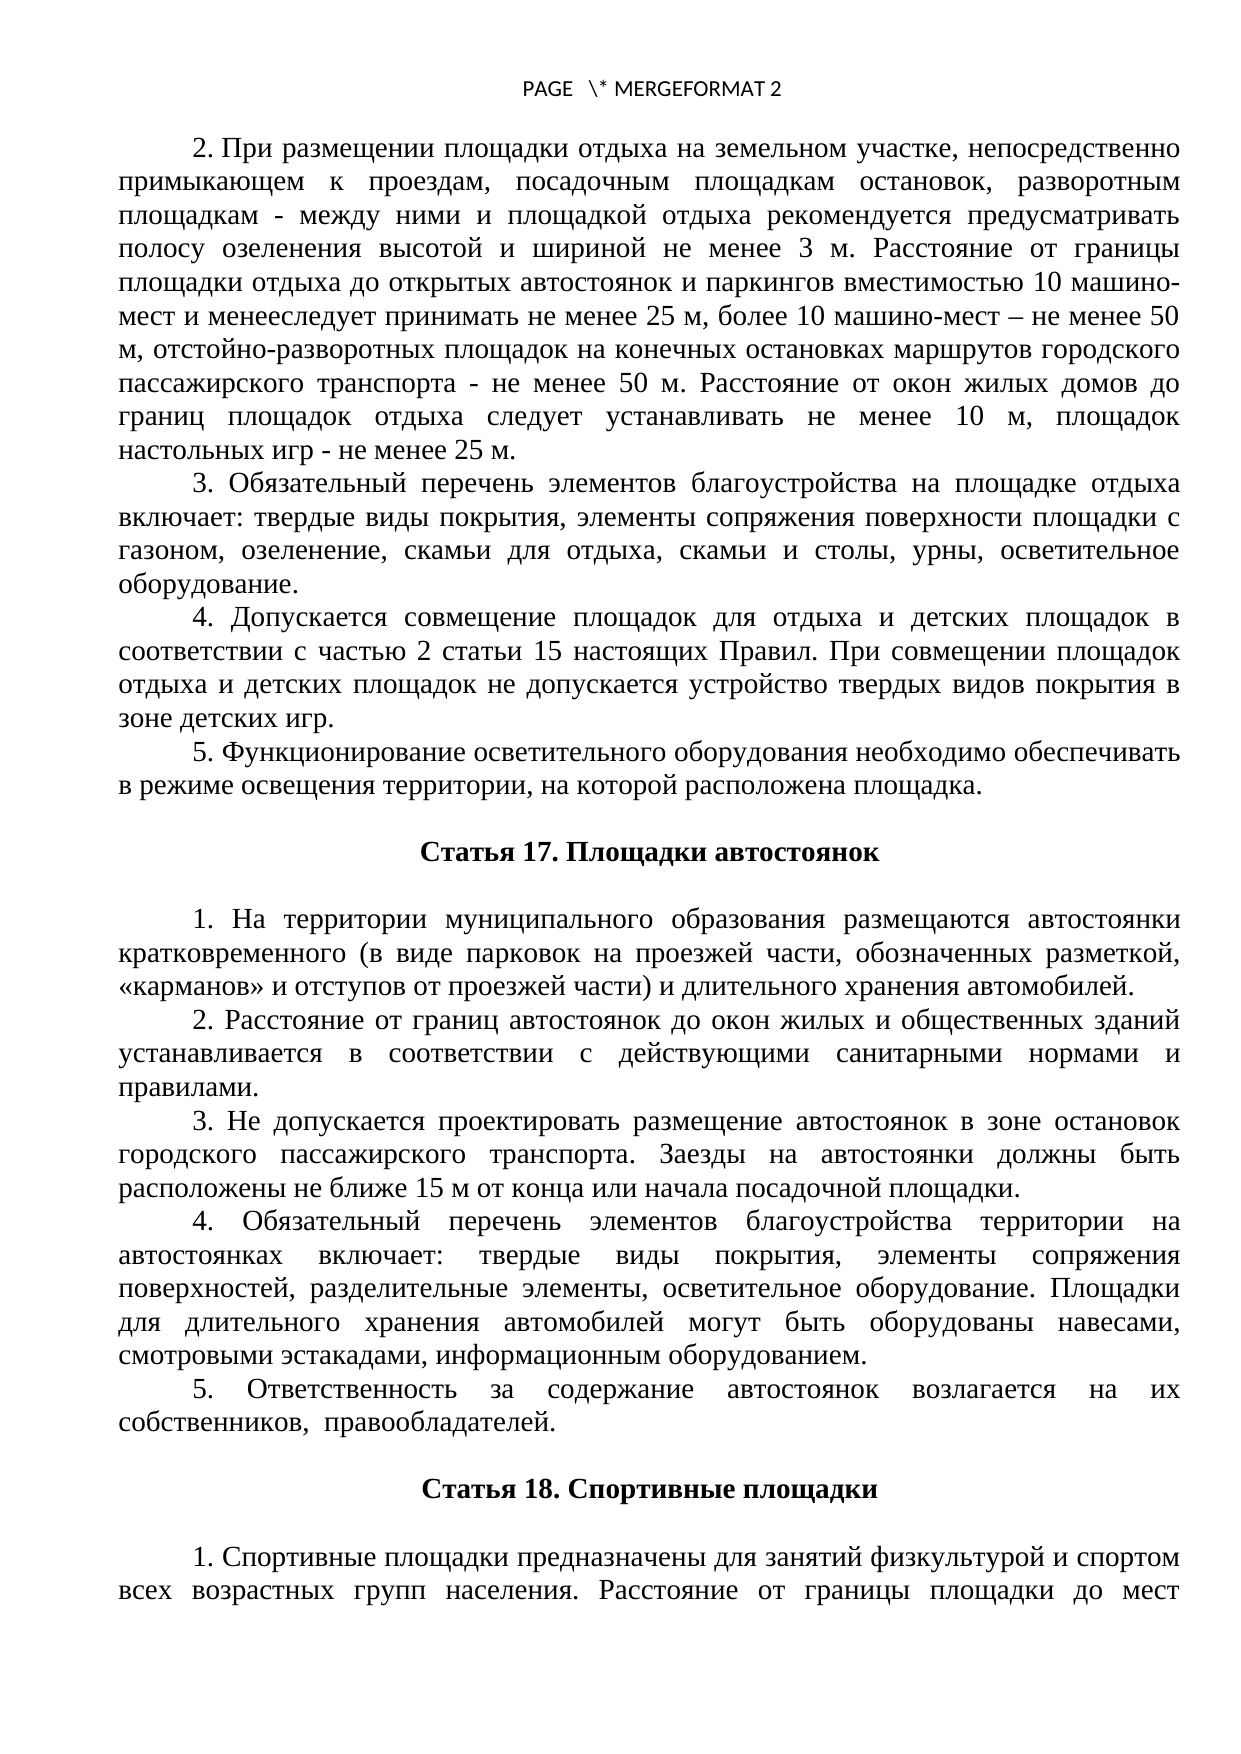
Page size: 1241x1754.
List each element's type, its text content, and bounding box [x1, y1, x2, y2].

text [118, 1539, 1181, 1606]
text 3. Не допускается проектировать размещение автостоянок в зоне остановок городского пассажирского транспорта. Заезды на автостоянки должны быть расположены не ближе 15 м от конца или начала посадочной площадки. [118, 1103, 1181, 1203]
text 5. Функционирование осветительного оборудования необходимо обеспечивать в режиме освещения территории, на которой расположена площадка. [118, 734, 1181, 801]
text 4. Обязательный перечень элементов благоустройства территории на автостоянках включает: твердые виды покрытия, элементы сопряжения поверхностей, разделительные элементы, осветительное оборудование. Площадки для длительного хранения автомобилей могут быть оборудованы навесами, смотровыми эстакадами, информационным оборудованием. [118, 1203, 1181, 1371]
text 1. На территории муниципального образования размещаются автостоянки кратковременного (в виде парковок на проезжей части, обозначенных разметкой, «карманов» и отступов от проезжей части) и длительного хранения автомобилей. [118, 901, 1181, 1002]
text 4. Допускается совмещение площадок для отдыха и детских площадок в соответствии с частью 2 статьи 15 настоящих Правил. При совмещении площадок отдыха и детских площадок не допускается устройство твердых видов покрытия в зоне детских игр. [118, 599, 1181, 734]
text 2. Расстояние от границ автостоянок до окон жилых и общественных зданий устанавливается в соответствии с действующими санитарными нормами и правилами. [118, 1002, 1181, 1103]
text Статья 18. Спортивные площадки [118, 1472, 1181, 1505]
text Статья 17. Площадки автостоянок [118, 834, 1181, 868]
text 5. Ответственность за содержание автостоянок возлагается на их собственников, правообладателей. [118, 1371, 1181, 1438]
text 3. Обязательный перечень элементов благоустройства на площадке отдыха включает: твердые виды покрытия, элементы сопряжения поверхности площадки с газоном, озеленение, скамьи для отдыха, скамьи и столы, урны, осветительное оборудование. [118, 465, 1181, 599]
text 2. При размещении площадки отдыха на земельном участке, непосредственно примыкающем к проездам, посадочным площадкам остановок, разворотным площадкам - между ними и площадкой отдыха рекомендуется предусматривать полосу озеленения высотой и шириной не менее 3 м. Расстояние от границы площадки отдыха до открытых автостоянок и паркингов вместимостью 10 машино-мест и менееследует принимать не менее 25 м, более 10 машино-мест – не менее 50 м, отстойно-разворотных площадок на конечных остановках маршрутов городского пассажирского транспорта - не менее 50 м. Расстояние от окон жилых домов до границ площадок отдыха следует устанавливать не менее 10 м, площадок настольных игр - не менее 25 м. [118, 130, 1181, 465]
